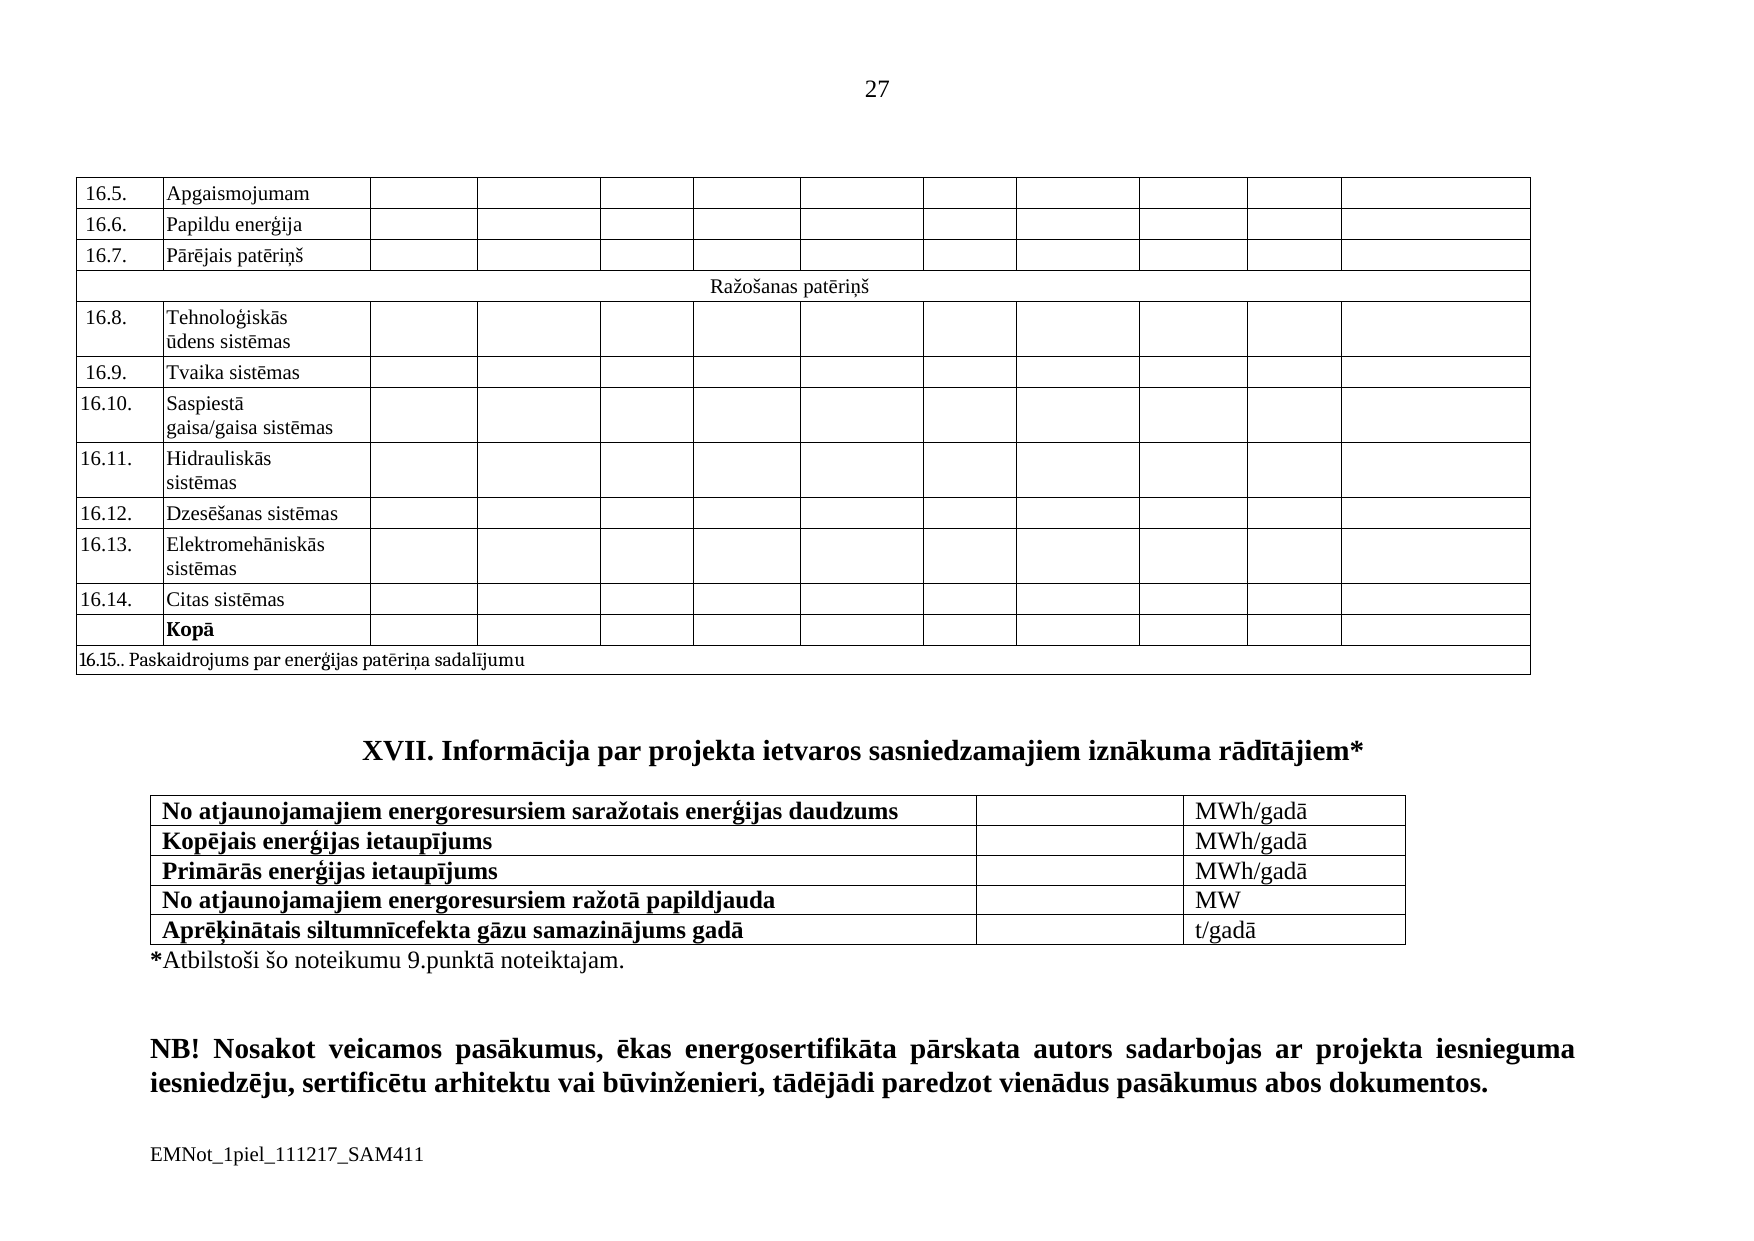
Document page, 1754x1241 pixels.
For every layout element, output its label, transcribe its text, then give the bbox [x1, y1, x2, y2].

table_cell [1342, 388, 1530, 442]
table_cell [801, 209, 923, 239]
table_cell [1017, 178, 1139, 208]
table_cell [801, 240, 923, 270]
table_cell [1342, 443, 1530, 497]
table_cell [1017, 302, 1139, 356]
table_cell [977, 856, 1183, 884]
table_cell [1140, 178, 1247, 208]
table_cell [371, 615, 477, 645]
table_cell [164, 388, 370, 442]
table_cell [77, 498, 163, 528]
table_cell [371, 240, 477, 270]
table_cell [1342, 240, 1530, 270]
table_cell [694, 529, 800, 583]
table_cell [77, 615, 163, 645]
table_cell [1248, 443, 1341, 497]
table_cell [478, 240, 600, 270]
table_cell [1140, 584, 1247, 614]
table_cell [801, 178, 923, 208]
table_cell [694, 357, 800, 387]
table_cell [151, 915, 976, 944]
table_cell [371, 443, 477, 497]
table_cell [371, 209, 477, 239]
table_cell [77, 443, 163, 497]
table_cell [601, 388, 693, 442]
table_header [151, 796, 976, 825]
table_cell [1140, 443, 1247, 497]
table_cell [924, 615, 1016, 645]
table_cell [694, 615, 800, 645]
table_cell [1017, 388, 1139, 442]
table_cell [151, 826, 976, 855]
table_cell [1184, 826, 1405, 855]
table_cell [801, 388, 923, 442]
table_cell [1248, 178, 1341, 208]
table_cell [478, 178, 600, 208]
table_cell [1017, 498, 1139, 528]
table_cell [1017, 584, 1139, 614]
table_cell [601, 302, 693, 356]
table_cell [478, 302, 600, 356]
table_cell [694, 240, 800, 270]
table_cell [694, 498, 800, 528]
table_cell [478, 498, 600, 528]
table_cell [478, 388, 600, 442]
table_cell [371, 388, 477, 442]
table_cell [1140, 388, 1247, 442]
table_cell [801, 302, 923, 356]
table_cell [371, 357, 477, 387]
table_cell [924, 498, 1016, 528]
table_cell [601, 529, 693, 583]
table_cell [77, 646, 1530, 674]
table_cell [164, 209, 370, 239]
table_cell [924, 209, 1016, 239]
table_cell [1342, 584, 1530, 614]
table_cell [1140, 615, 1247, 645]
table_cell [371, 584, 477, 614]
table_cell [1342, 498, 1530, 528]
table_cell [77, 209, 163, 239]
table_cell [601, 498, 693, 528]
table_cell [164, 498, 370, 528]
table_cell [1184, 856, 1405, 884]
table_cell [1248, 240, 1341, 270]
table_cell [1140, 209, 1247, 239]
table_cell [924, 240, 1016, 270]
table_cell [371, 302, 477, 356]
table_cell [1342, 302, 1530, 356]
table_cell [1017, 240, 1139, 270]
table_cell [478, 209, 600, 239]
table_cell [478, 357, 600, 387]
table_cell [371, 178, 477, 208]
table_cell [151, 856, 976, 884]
text NB! Nosakot veicamos pasākumus, ēkas energosertifikāta pārskata autors sadarbojas ar projekta iesnieguma iesniedzēju, sertificētu arhitektu vai būvinženieri, tādējādi paredzot vienādus pasākumus abos dokumentos. [150, 1031, 1577, 1098]
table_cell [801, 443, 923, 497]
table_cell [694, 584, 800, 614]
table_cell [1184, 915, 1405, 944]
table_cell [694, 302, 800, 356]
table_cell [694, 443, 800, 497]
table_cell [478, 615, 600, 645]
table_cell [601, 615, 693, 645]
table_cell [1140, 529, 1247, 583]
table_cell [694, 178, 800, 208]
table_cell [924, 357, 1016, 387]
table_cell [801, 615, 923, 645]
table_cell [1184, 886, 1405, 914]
text XVII. Informācija par projekta ietvaros sasniedzamajiem iznākuma rādītājiem* [150, 733, 1577, 766]
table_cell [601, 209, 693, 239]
text *Atbilstoši šo noteikumu 9.punktā noteiktajam. [150, 945, 1754, 974]
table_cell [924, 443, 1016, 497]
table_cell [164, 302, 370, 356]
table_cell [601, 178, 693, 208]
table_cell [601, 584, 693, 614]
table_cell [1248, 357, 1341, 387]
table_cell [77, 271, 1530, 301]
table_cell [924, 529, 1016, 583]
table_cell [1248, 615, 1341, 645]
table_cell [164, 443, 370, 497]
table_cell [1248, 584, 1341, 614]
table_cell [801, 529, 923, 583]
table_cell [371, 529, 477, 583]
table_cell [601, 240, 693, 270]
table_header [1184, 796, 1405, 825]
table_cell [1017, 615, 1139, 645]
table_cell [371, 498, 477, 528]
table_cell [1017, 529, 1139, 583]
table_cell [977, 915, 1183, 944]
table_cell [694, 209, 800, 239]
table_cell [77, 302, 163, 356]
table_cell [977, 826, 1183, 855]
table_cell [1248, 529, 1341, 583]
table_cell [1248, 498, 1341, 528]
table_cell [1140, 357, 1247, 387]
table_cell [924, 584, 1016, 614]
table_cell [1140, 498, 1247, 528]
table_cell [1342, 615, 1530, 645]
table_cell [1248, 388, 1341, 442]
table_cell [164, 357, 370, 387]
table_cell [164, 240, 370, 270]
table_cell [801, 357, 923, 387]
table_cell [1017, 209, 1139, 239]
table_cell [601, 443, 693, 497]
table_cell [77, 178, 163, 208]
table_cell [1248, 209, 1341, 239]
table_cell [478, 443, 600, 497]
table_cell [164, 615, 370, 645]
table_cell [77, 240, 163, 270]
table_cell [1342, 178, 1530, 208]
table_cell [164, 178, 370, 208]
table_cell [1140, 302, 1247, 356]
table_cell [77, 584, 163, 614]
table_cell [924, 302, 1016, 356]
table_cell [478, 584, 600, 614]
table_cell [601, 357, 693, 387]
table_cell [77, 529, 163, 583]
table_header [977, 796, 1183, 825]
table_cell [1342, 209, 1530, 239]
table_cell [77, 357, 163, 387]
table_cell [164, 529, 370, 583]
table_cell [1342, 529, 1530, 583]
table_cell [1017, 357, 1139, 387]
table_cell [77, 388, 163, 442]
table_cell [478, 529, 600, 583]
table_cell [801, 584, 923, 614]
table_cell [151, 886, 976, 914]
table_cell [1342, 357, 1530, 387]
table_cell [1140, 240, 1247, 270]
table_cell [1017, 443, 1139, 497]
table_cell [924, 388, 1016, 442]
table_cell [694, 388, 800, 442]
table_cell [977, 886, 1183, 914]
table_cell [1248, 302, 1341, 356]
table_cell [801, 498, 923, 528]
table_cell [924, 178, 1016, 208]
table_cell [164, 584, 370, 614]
